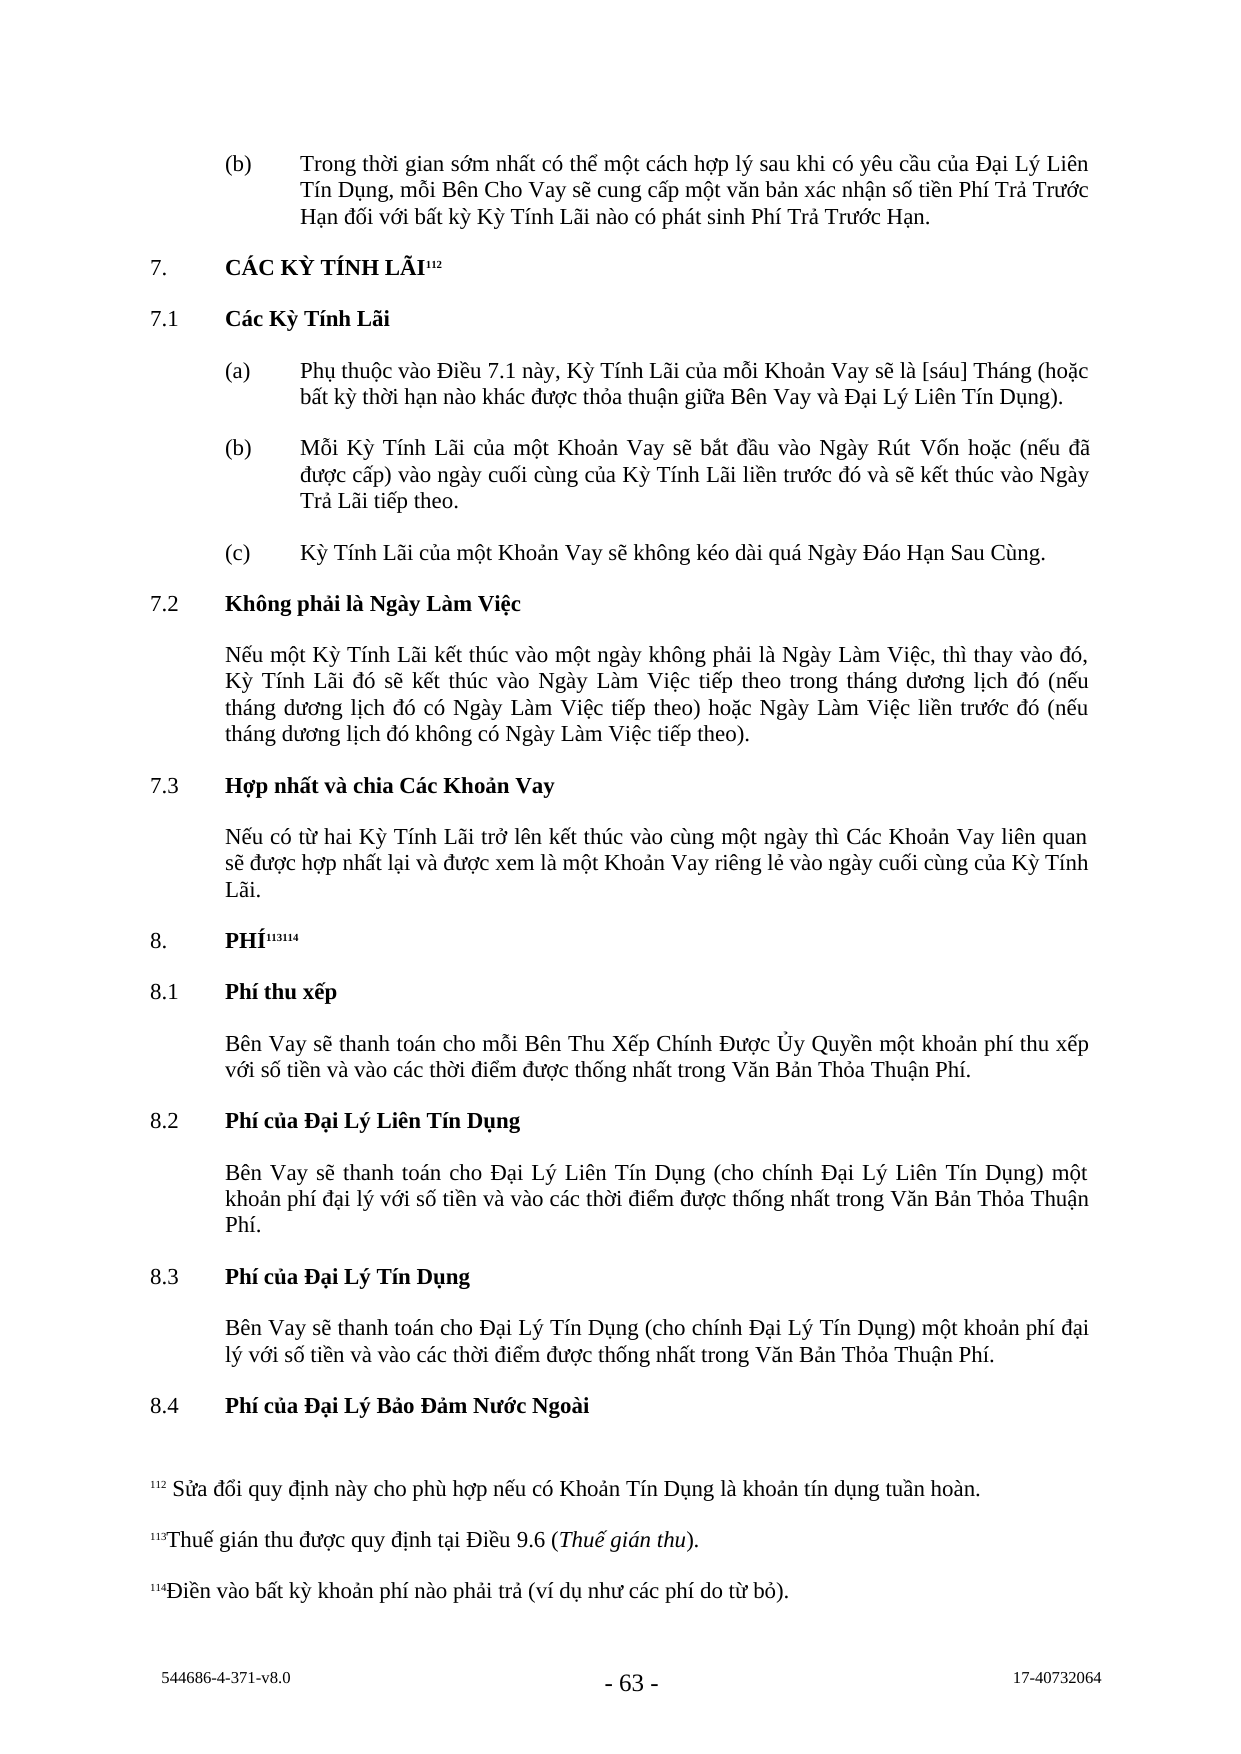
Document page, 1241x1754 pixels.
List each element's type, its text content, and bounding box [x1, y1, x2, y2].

text Phí thu xếp [150, 978, 1090, 1005]
text Các Kỳ Tính Lãi [150, 254, 1090, 280]
text Bên Vay sẽ thanh toán cho Đại Lý Tín Dụng (cho chính Đại Lý Tín Dụng) một khoản phí đại lý với số tiền và vào các thời điểm được thống nhất trong Văn Bản Thỏa Thuận Phí. [225, 1314, 1090, 1367]
text Bên Vay sẽ thanh toán cho mỗi Bên Thu Xếp Chính Được Ủy Quyền một khoản phí thu xếp với số tiền và vào các thời điểm được thống nhất trong Văn Bản Thỏa Thuận Phí. [225, 1030, 1090, 1082]
text Phụ thuộc vào Điều 7.1 này, Kỳ Tính Lãi của mỗi Khoản Vay sẽ là [sáu] Tháng (hoặc bất kỳ thời hạn nào khác được thỏa thuận giữa Bên Vay và Đại Lý Liên Tín Dụng). [225, 357, 1090, 409]
text Phí [150, 927, 1090, 953]
text Bên Vay sẽ thanh toán cho Đại Lý Liên Tín Dụng (cho chính Đại Lý Liên Tín Dụng) một khoản phí đại lý với số tiền và vào các thời điểm được thống nhất trong Văn Bản Thỏa Thuận Phí. [225, 1159, 1090, 1238]
text Các Kỳ Tính Lãi [150, 305, 1090, 332]
text Không phải là Ngày Làm Việc [150, 590, 1090, 616]
text Hợp nhất và chia Các Khoản Vay [150, 772, 1090, 798]
text Mỗi Kỳ Tính Lãi của một Khoản Vay sẽ bắt đầu vào Ngày Rút Vốn hoặc (nếu đã được cấp) vào ngày cuối cùng của Kỳ Tính Lãi liền trước đó và sẽ kết thúc vào Ngày Trả Lãi tiếp theo. [225, 434, 1090, 513]
text Nếu có từ hai Kỳ Tính Lãi trở lên kết thúc vào cùng một ngày thì Các Khoản Vay liên quan sẽ được hợp nhất lại và được xem là một Khoản Vay riêng lẻ vào ngày cuối cùng của Kỳ Tính Lãi. [225, 823, 1090, 902]
text Phí của Đại Lý Liên Tín Dụng [150, 1107, 1090, 1134]
text Kỳ Tính Lãi của một Khoản Vay sẽ không kéo dài quá Ngày Đáo Hạn Sau Cùng. [225, 538, 1090, 565]
text Phí của Đại Lý Tín Dụng [150, 1263, 1090, 1289]
text Trong thời gian sớm nhất có thể một cách hợp lý sau khi có yêu cầu của Đại Lý Liên Tín Dụng, mỗi Bên Cho Vay sẽ cung cấp một văn bản xác nhận số tiền Phí Trả Trước Hạn đối với bất kỳ Kỳ Tính Lãi nào có phát sinh Phí Trả Trước Hạn. [225, 150, 1090, 229]
text Nếu một Kỳ Tính Lãi kết thúc vào một ngày không phải là Ngày Làm Việc, thì thay vào đó, Kỳ Tính Lãi đó sẽ kết thúc vào Ngày Làm Việc tiếp theo trong tháng dương lịch đó (nếu tháng dương lịch đó có Ngày Làm Việc tiếp theo) hoặc Ngày Làm Việc liền trước đó (nếu tháng dương lịch đó không có Ngày Làm Việc tiếp theo). [225, 641, 1090, 747]
text Phí của Đại Lý Bảo Đảm Nước Ngoài [150, 1392, 1090, 1418]
